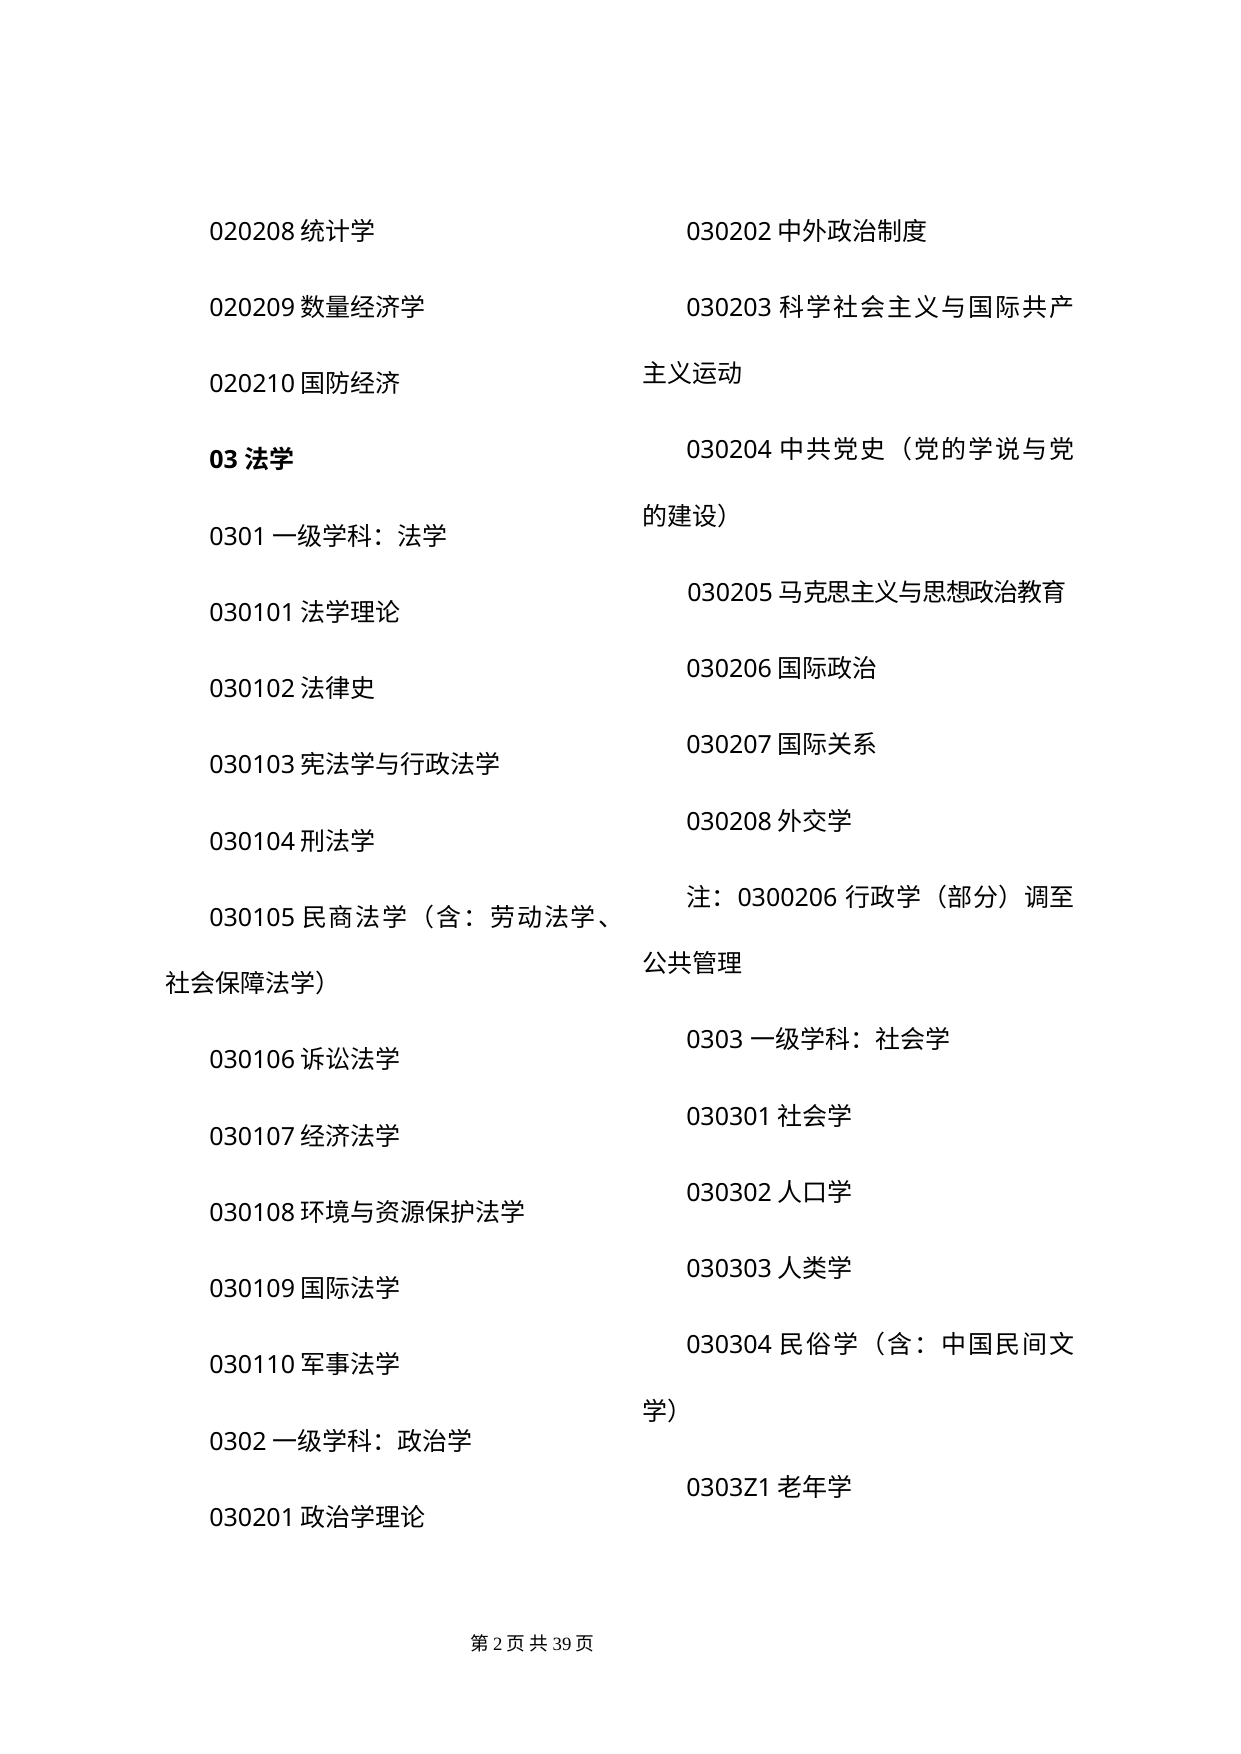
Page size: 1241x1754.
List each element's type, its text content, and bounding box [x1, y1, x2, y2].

text 0302 一级学科：政治学 [165, 1406, 598, 1472]
text 030301社会学 [642, 1081, 1075, 1147]
text 030206国际政治 [642, 634, 1075, 700]
text 03 法学 [165, 425, 598, 491]
text 0301 一级学科：法学 [165, 501, 598, 567]
text 030203科学社会主义与国际共产主义运动 [642, 272, 1075, 405]
text 030303人类学 [642, 1234, 1075, 1300]
text 020210国防经济 [165, 349, 598, 415]
text 030201政治学理论 [165, 1482, 598, 1549]
text 0303 一级学科：社会学 [642, 1005, 1075, 1071]
text 030109国际法学 [165, 1254, 598, 1320]
text 030202中外政治制度 [642, 196, 1075, 262]
text 0303Z1老年学 [642, 1452, 1075, 1519]
text 030207国际关系 [642, 710, 1075, 776]
text 030204中共党史（党的学说与党的建设） [642, 415, 1075, 547]
text 注：0300206 行政学（部分）调至公共管理 [642, 862, 1075, 995]
text 030106诉讼法学 [165, 1025, 598, 1091]
text 030208外交学 [642, 786, 1075, 852]
text 030104刑法学 [165, 806, 598, 872]
text 030102法律史 [165, 654, 598, 720]
text 030304民俗学（含：中国民间文学） [642, 1310, 1075, 1442]
text 030107经济法学 [165, 1101, 598, 1167]
text 030103宪法学与行政法学 [165, 730, 598, 796]
text 020208统计学 [165, 196, 598, 262]
text 020209数量经济学 [165, 272, 598, 339]
text 030101法学理论 [165, 577, 598, 644]
text 030105民商法学（含：劳动法学、社会保障法学） [165, 882, 598, 1015]
text 030110军事法学 [165, 1330, 598, 1396]
text 030205马克思主义与思想政治教育 [642, 557, 1075, 624]
text 030108环境与资源保护法学 [165, 1177, 598, 1244]
text 030302人口学 [642, 1157, 1075, 1224]
